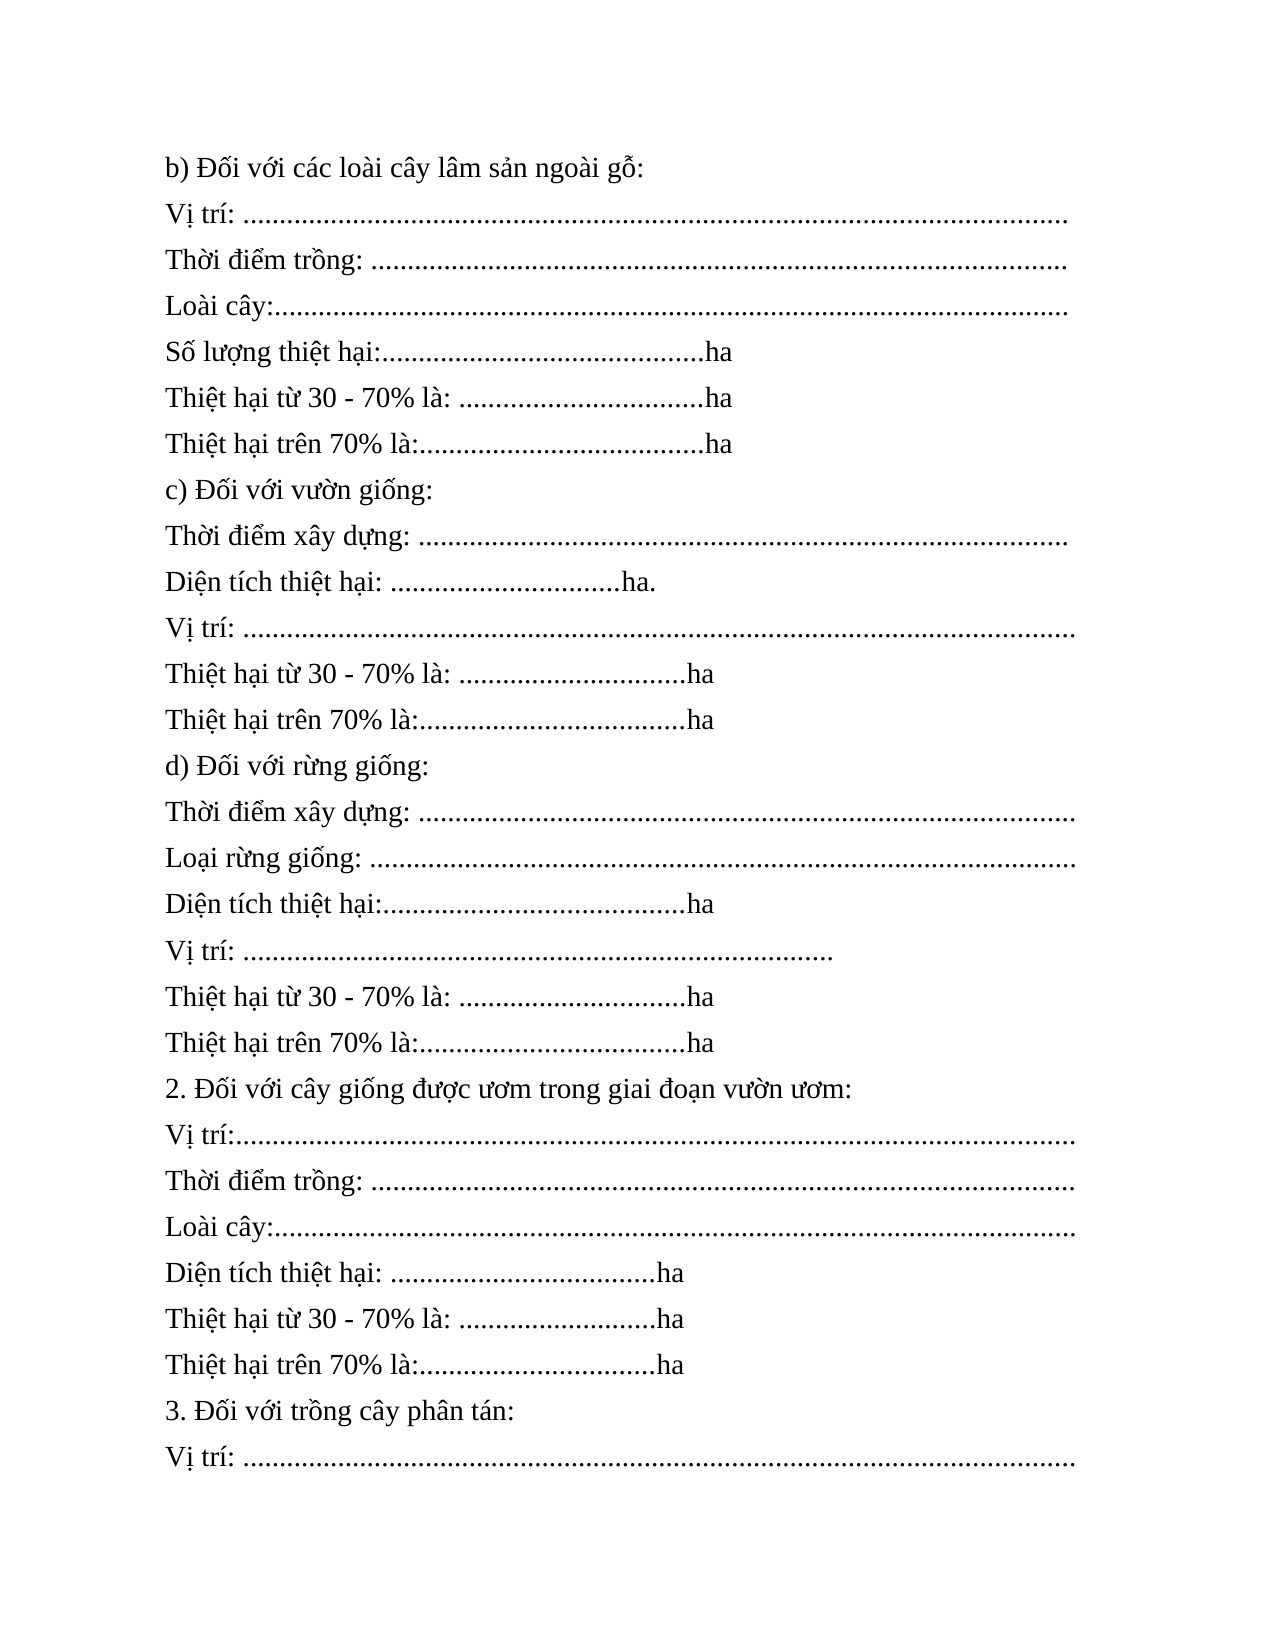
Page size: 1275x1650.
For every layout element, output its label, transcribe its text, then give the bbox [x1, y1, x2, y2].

text Diện tích thiệt hại: ha. [150, 564, 1125, 598]
text Thời điểm trồng: [150, 1163, 1125, 1196]
text Thiệt hại trên 70% là: ha [150, 1025, 1125, 1058]
text Loại rừng giống: [150, 841, 1125, 874]
text Thiệt hại trên 70% là: ha [150, 426, 1125, 460]
text Thời điểm trồng: [150, 242, 1125, 276]
text Số lượng thiệt hại: ha [150, 334, 1125, 368]
text c) Đối với vườn giống: [150, 472, 1125, 506]
text Diện tích thiệt hại: ha [150, 887, 1125, 920]
text Vị trí: [150, 933, 1125, 966]
text Thời điểm xây dựng: [150, 518, 1125, 552]
text Thiệt hại từ 30 - 70% là: ha [150, 1301, 1125, 1334]
text Thiệt hại từ 30 - 70% là: ha [150, 380, 1125, 414]
text 2. Đối với cây giống được ươm trong giai đoạn vườn ươm: [150, 1071, 1125, 1104]
text Thiệt hại trên 70% là: ha [150, 1347, 1125, 1381]
text Loài cây: [150, 1209, 1125, 1242]
text Thời điểm xây dựng: [150, 794, 1125, 828]
text Vị trí: [150, 610, 1125, 644]
text Vị trí: [150, 1439, 1125, 1473]
text Diện tích thiệt hại: ha [150, 1255, 1125, 1288]
text b) Đối với các loài cây lâm sản ngoài gỗ: [150, 150, 1125, 183]
text Thiệt hại từ 30 - 70% là: ha [150, 656, 1125, 690]
text 3. Đối với trồng cây phân tán: [150, 1393, 1125, 1427]
text Thiệt hại trên 70% là: ha [150, 702, 1125, 736]
text Loài cây: [150, 288, 1125, 322]
text d) Đối với rừng giống: [150, 748, 1125, 782]
text Thiệt hại từ 30 - 70% là: ha [150, 979, 1125, 1012]
text Vị trí: [150, 196, 1125, 229]
text Vị trí: [150, 1117, 1125, 1150]
